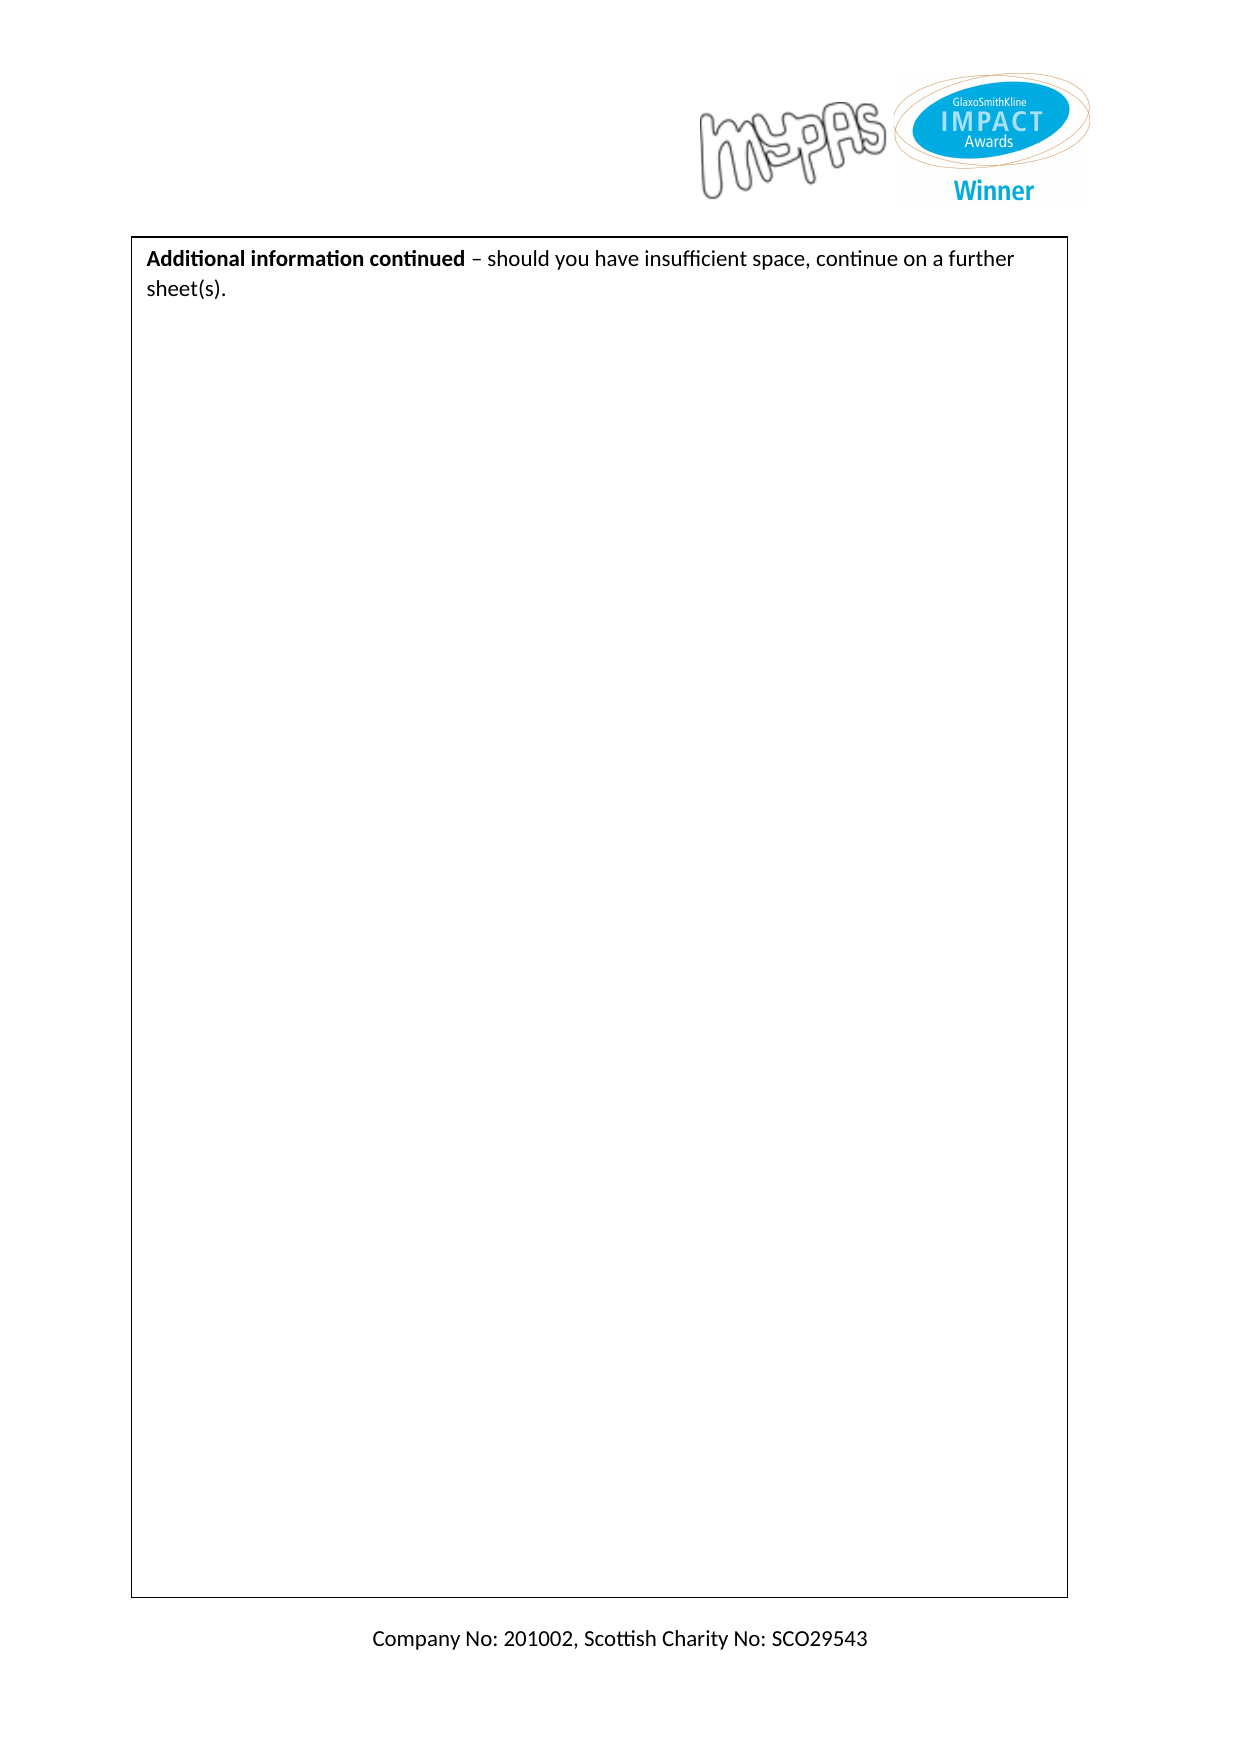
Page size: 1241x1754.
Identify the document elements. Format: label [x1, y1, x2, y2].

picture [700, 73, 1091, 207]
